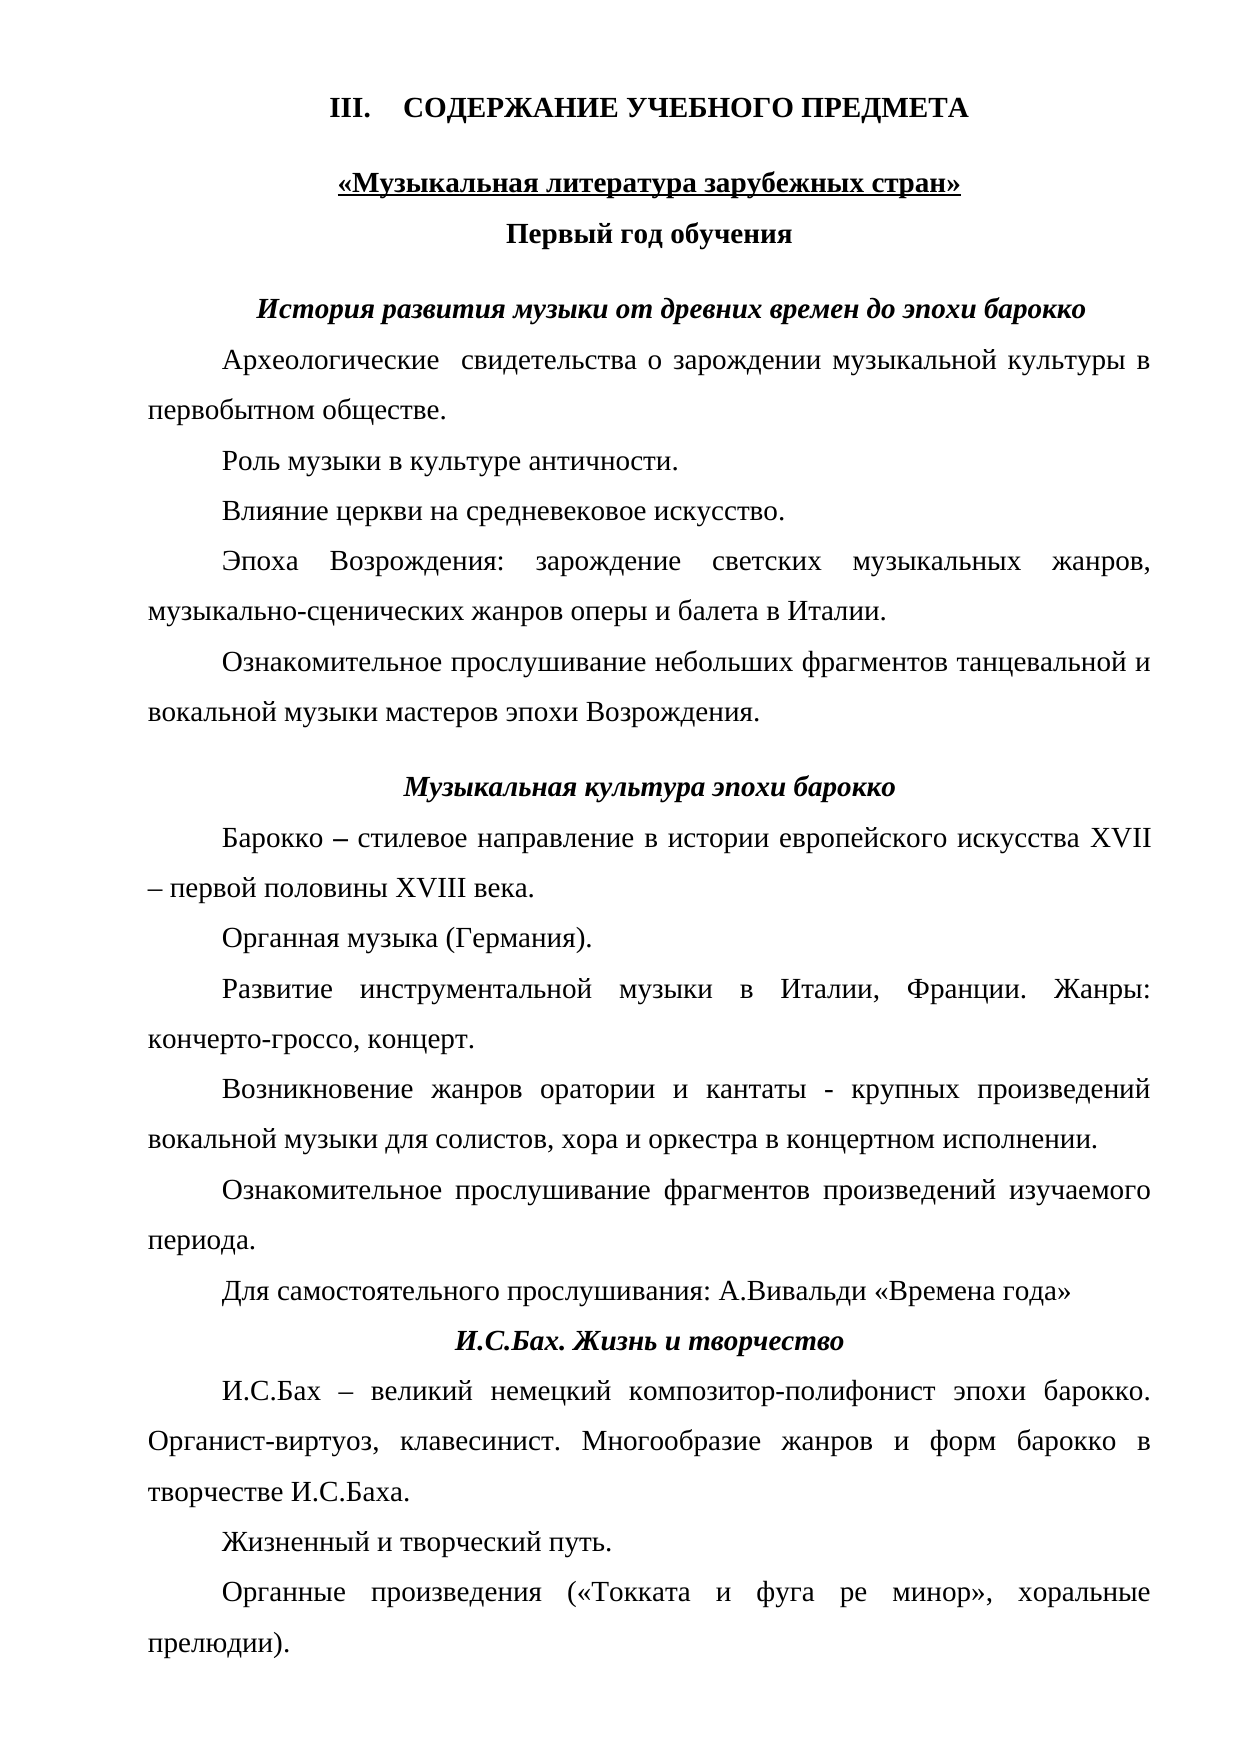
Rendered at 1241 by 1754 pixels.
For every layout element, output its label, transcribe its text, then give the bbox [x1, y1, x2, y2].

text Возникновение жанров оратории и кантаты - крупных произведений вокальной музыки для солистов, хора и оркестра в концертном исполнении. [148, 1071, 1152, 1155]
text Ознакомительное прослушивание небольших фрагментов танцевальной и вокальной музыки мастеров эпохи Возрождения. [148, 644, 1152, 728]
text Барокко – стилевое направление в истории европейского искусства XVII – первой половины XVIII века. [148, 820, 1152, 904]
text Археологические свидетельства о зарождении музыкальной культуры в первобытном обществе. [148, 342, 1152, 426]
text Влияние церкви на средневековое искусство. [148, 493, 1152, 526]
text Органные произведения («Токката и фуга ре минор», хоральные прелюдии). [148, 1574, 1152, 1658]
text Органная музыка (Германия). [148, 920, 1152, 954]
text «Музыкальная литература зарубежных стран» [148, 165, 1151, 198]
text И.С.Бах. Жизнь и творчество [148, 1323, 1152, 1356]
text Ознакомительное прослушивание фрагментов произведений изучаемого периода. [148, 1172, 1152, 1256]
text И.С.Бах – великий немецкий композитор-полифонист эпохи барокко. Органист-виртуоз, клавесинист. Многообразие жанров и форм барокко в творчестве И.С.Баха. [148, 1373, 1152, 1507]
text Роль музыки в культуре античности. [148, 443, 1152, 476]
text Развитие инструментальной музыки в Италии, Франции. Жанры: кончерто-гроссо, концерт. [148, 971, 1152, 1054]
text История развития музыки от древних времен до эпохи барокко [148, 292, 1152, 325]
text Эпоха Возрождения: зарождение светских музыкальных жанров, музыкально-сценических жанров оперы и балета в Италии. [148, 543, 1152, 627]
text Первый год обучения [148, 216, 1151, 250]
text Жизненный и творческий путь. [148, 1524, 1152, 1558]
text Музыкальная культура эпохи барокко [148, 769, 1152, 803]
text Для самостоятельного прослушивания: А.Вивальди «Времена года» [148, 1273, 1152, 1306]
text III. СОДЕРЖАНИЕ УЧЕБНОГО ПРЕДМЕТА [148, 90, 1151, 123]
